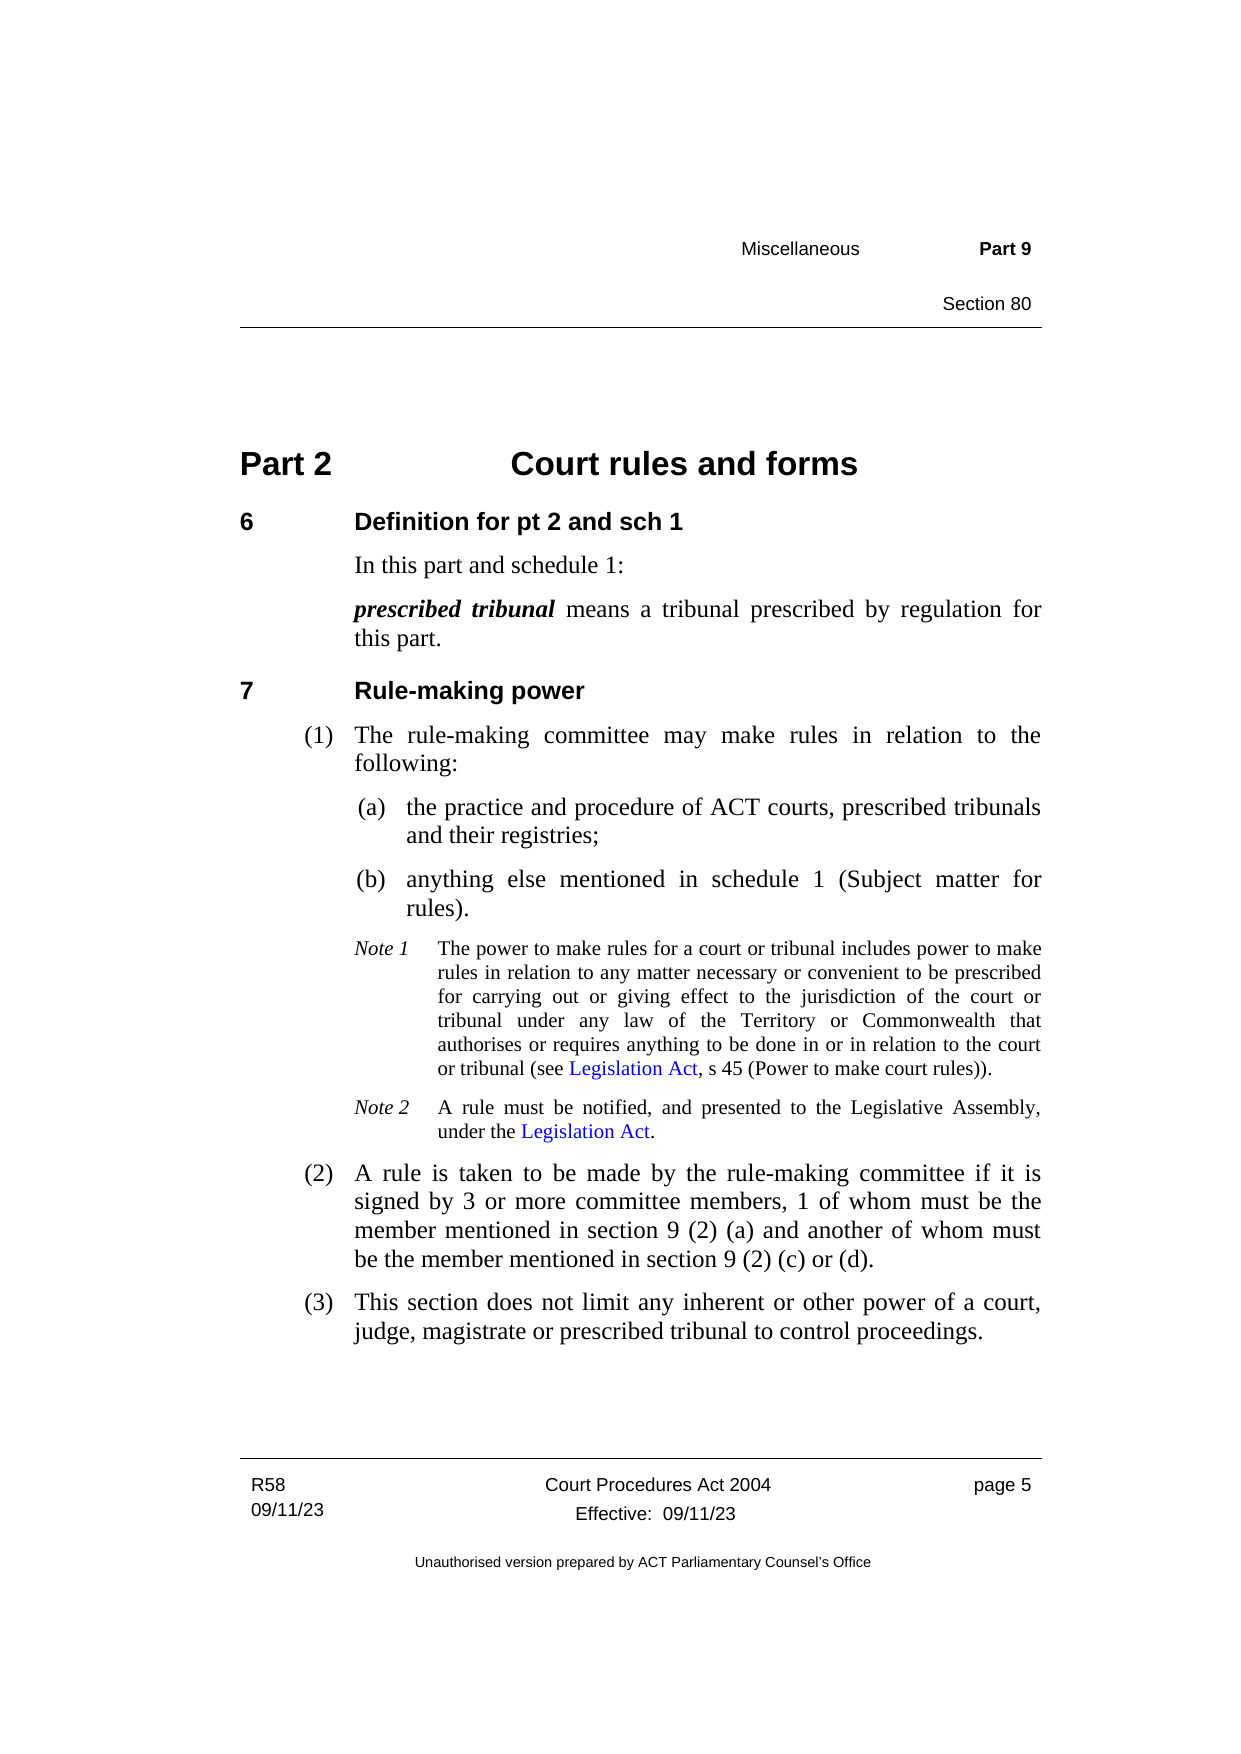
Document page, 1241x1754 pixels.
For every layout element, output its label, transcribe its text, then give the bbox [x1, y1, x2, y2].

text prescribed tribunal means a tribunal prescribed by regulation for this part. [354, 594, 1042, 651]
text (3) This section does not limit any inherent or other power of a court, judge, magistrate or prescribed tribunal to control proceedings. [239, 1287, 1042, 1345]
text (1) The rule-making committee may make rules in relation to the following: [239, 720, 1042, 777]
text (b) anything else mentioned in schedule 1 (Subject matter for rules). [239, 864, 1042, 921]
text In this part and schedule 1: [354, 551, 1042, 579]
text (a) the practice and procedure of ACT courts, prescribed tribunals and their registries; [239, 792, 1042, 849]
text Part 2 Court rules and forms [239, 444, 1042, 482]
text Note 2 A rule must be notified, and presented to the Legislative Assembly, under the Legislation Act. [354, 1095, 1042, 1143]
text 6 Definition for pt 2 and sch 1 [239, 507, 1042, 536]
text 7 Rule-making power [239, 676, 1042, 705]
text (2) A rule is taken to be made by the rule-making committee if it is signed by 3 or more committee members, 1 of whom must be the member mentioned in section 9 (2) (a) and another of whom must be the member mentioned in section 9 (2) (c) or (d). [239, 1158, 1042, 1273]
text Note 1 The power to make rules for a court or tribunal includes power to make rules in relation to any matter necessary or convenient to be prescribed for carrying out or giving effect to the jurisdiction of the court or tribunal under any law of the Territory or Commonwealth that authorises or requires anything to be done in or in relation to the court or tribunal (see Legislation Act, s 45 (Power to make court rules)). [354, 936, 1042, 1080]
